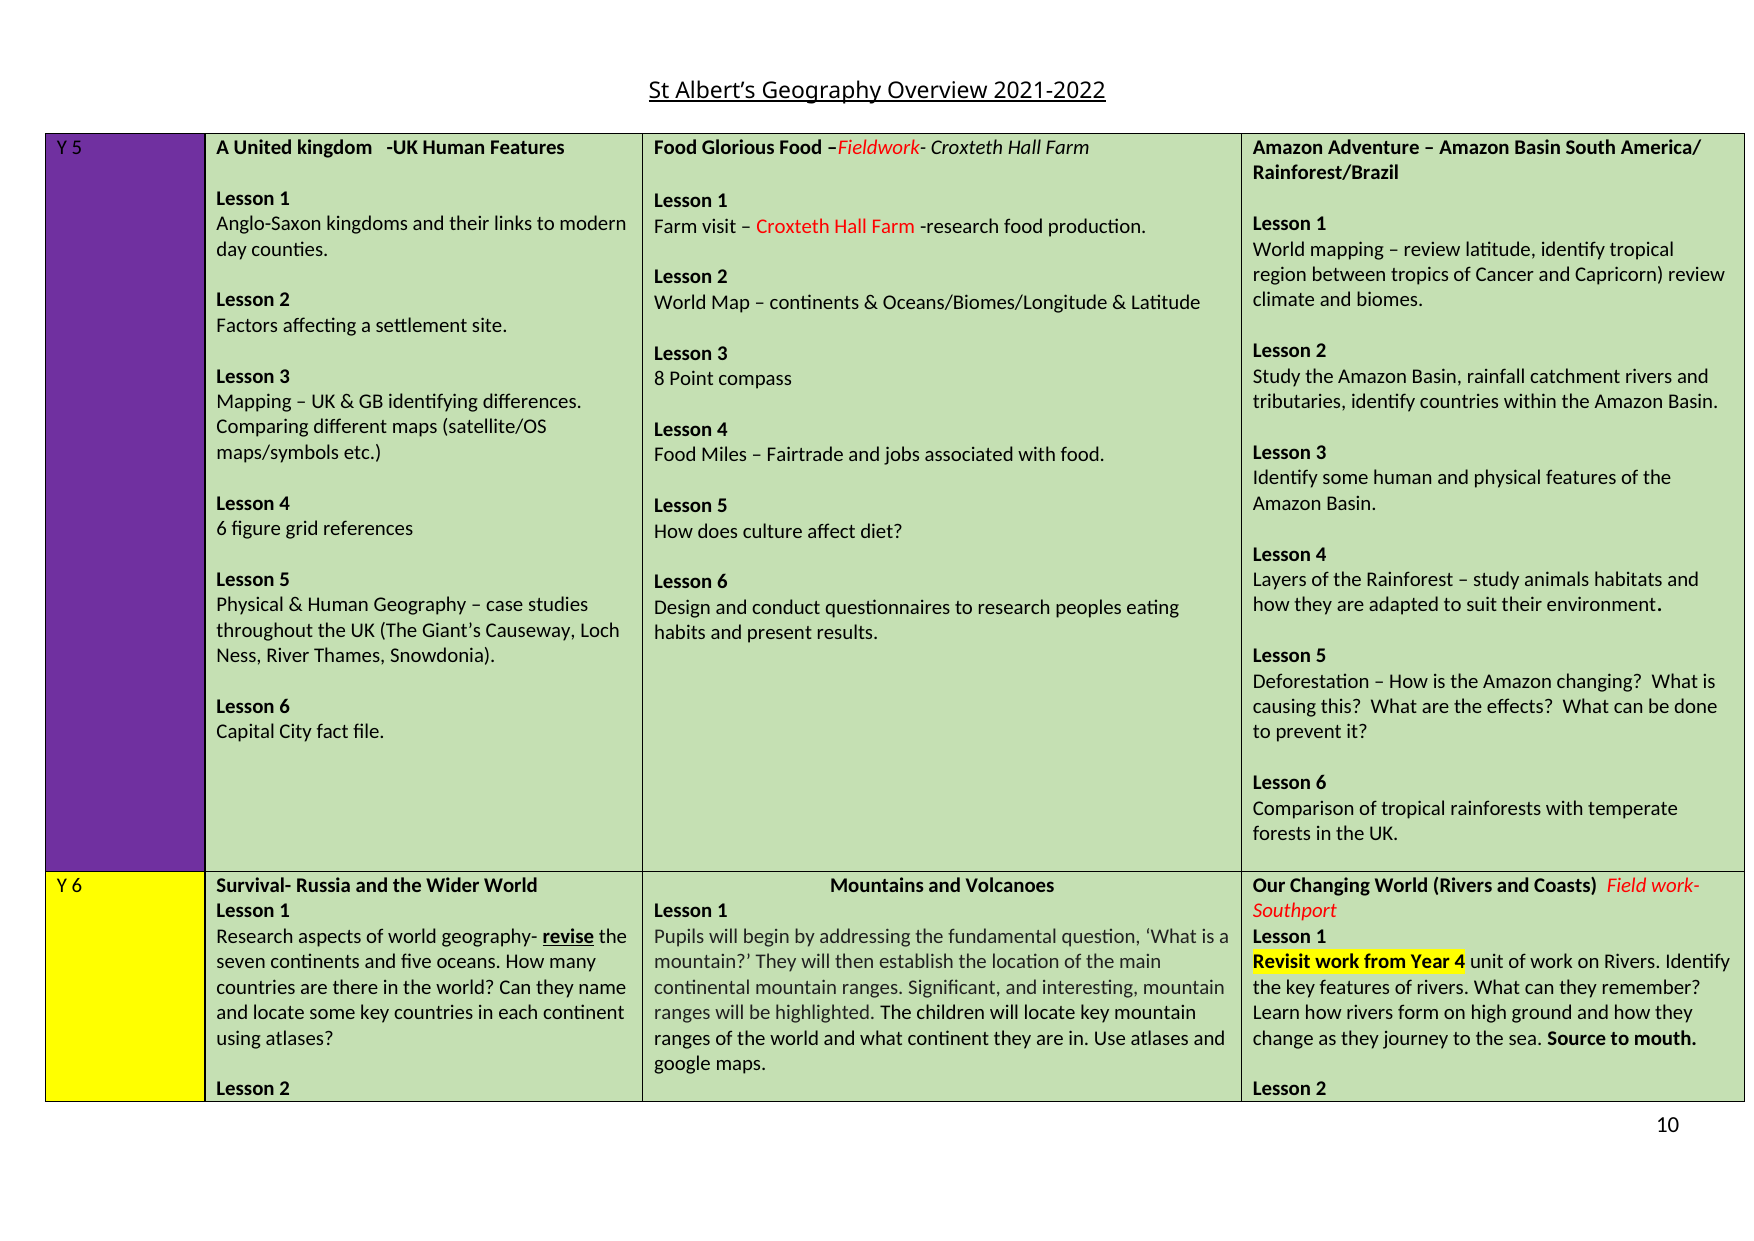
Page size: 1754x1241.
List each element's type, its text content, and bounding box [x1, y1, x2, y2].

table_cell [643, 872, 1241, 1101]
table_cell Y 6 [46, 872, 204, 1101]
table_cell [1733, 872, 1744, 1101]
table_cell Food Glorious Food –Fieldwork- Croxteth Hall Farm Lesson 1 Farm visit – Croxteth Hall Farm -research food production. Lesson 2 World Map – continents & Oceans/Biomes/Longitude & Latitude Lesson 3 8 Point compass Lesson 4 Food Miles – Fairtrade and jobs associated with food. Lesson 5 How does culture affect diet? Lesson 6 Design and conduct questionnaires to research peoples eating habits and present results. [643, 134, 1241, 871]
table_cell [206, 872, 642, 1101]
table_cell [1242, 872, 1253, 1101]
table_cell Amazon Adventure – Amazon Basin South America/ Rainforest/Brazil Lesson 1 World mapping – review latitude, identify tropical region between tropics of Cancer and Capricorn) review climate and biomes. Lesson 2 Study the Amazon Basin, rainfall catchment rivers and tributaries, identify countries within the Amazon Basin. Lesson 3 Identify some human and physical features of the Amazon Basin. Lesson 4 Layers of the Rainforest – study animals habitats and how they are adapted to suit their environment. Lesson 5 Deforestation – How is the Amazon changing? What is causing this? What are the effects? What can be done to prevent it? Lesson 6 Comparison of tropical rainforests with temperate forests in the UK. [1242, 134, 1744, 871]
table_cell A United kingdom -UK Human Features Lesson 1 Anglo-Saxon kingdoms and their links to modern day counties. Lesson 2 Factors affecting a settlement site. Lesson 3 Mapping – UK & GB identifying differences. Comparing different maps (satellite/OS maps/symbols etc.) Lesson 4 6 figure grid references Lesson 5 Physical & Human Geography – case studies throughout the UK (The Giant’s Causeway, Loch Ness, River Thames, Snowdonia). Lesson 6 Capital City fact file. [206, 134, 642, 871]
table_cell Y 5 [46, 134, 204, 871]
